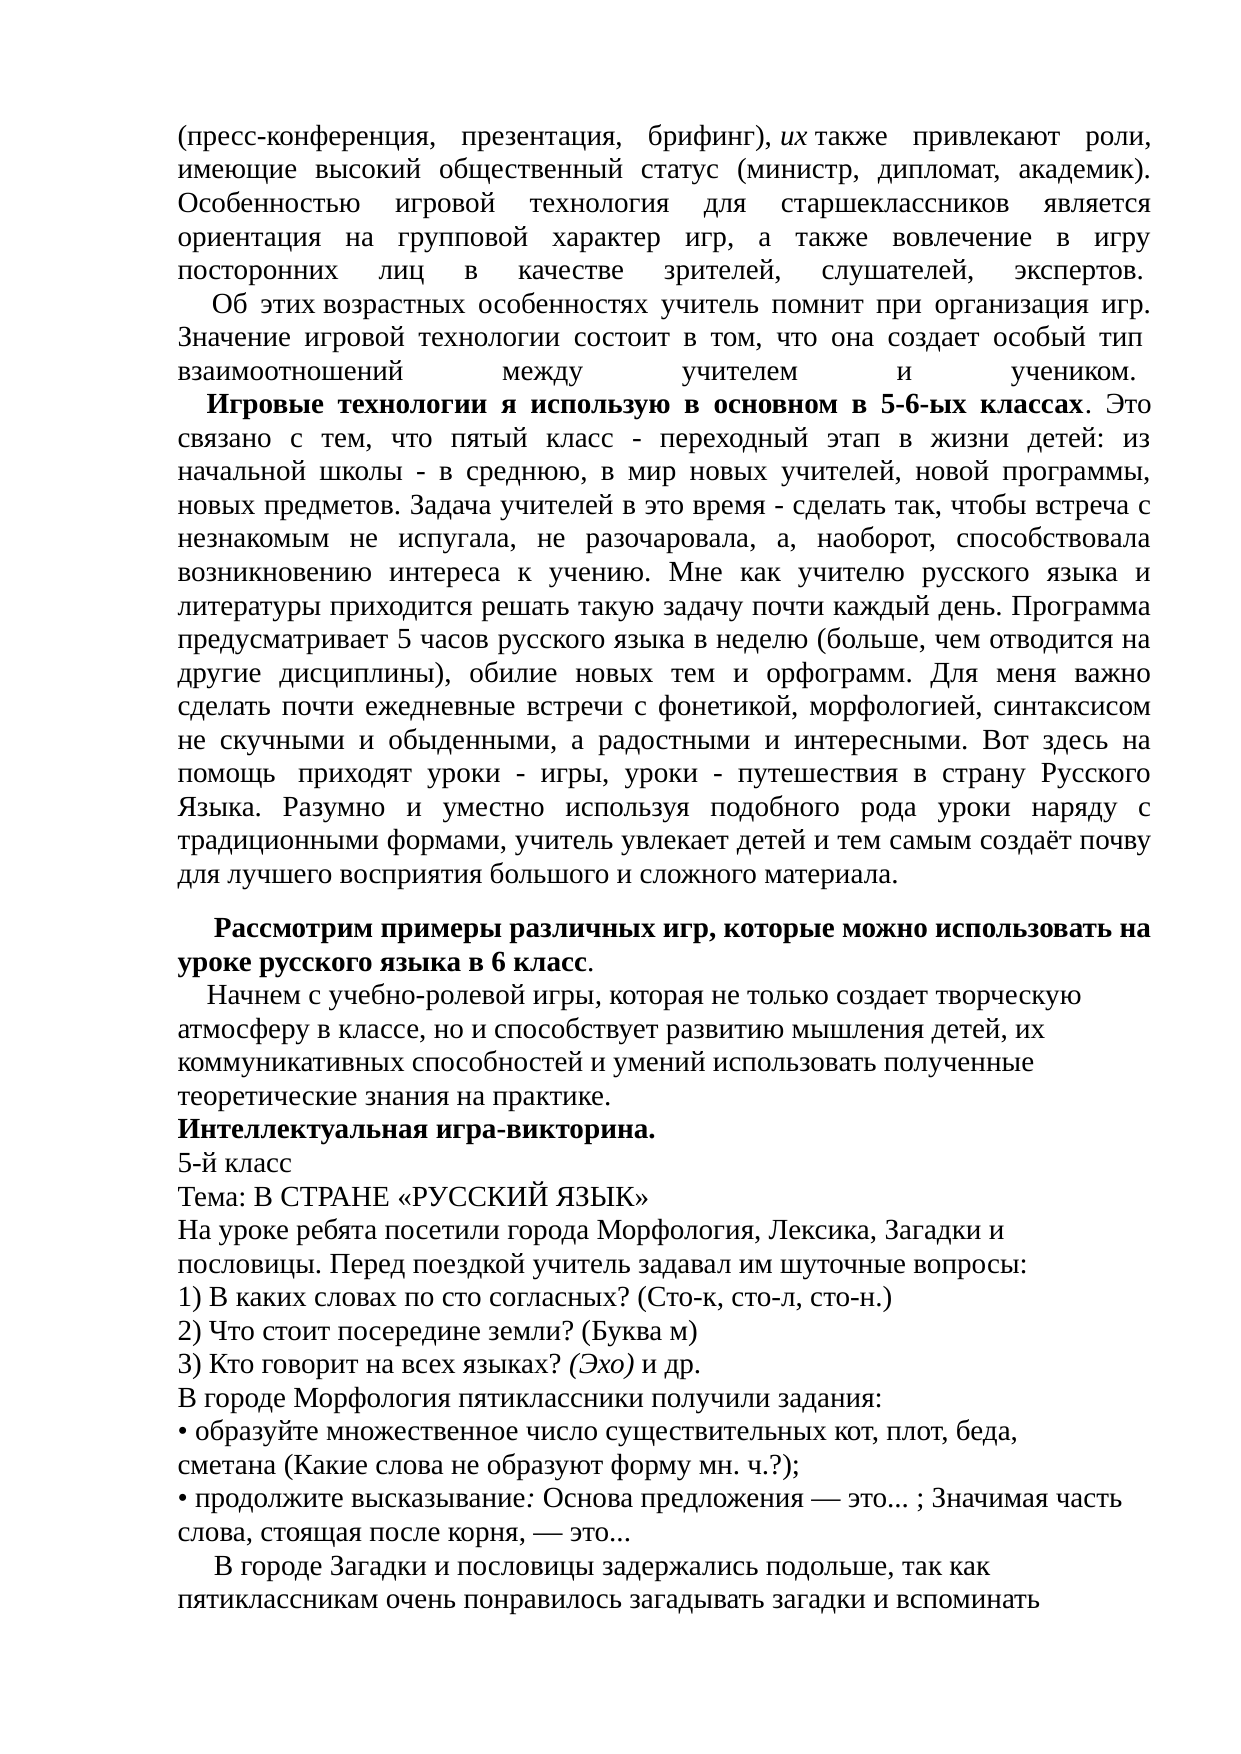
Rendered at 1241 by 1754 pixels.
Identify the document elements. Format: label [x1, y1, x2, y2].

text [177, 910, 1152, 1615]
text [177, 118, 1152, 889]
